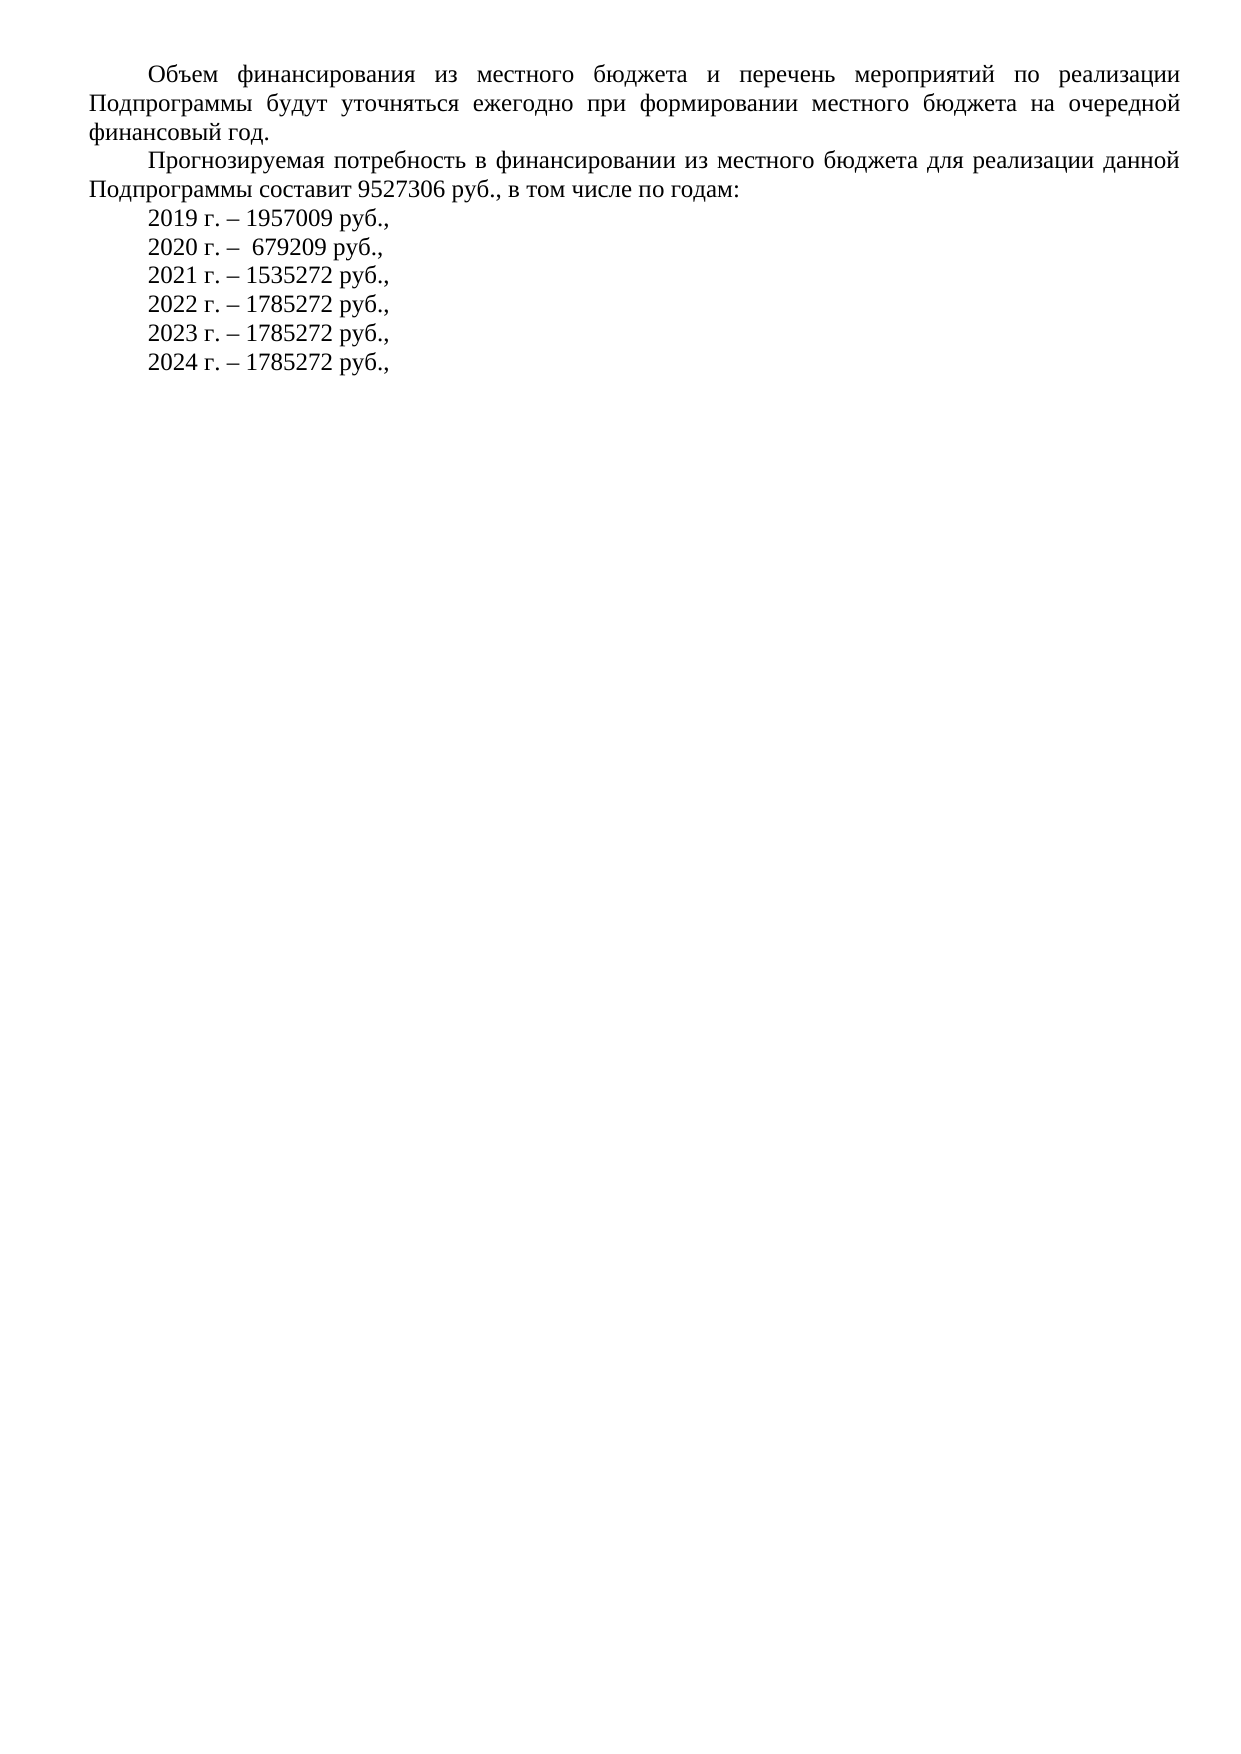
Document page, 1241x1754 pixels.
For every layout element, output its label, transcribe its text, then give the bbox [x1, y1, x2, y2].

text 2022 г. – 1785272 руб., [89, 289, 1181, 318]
text Объем финансирования из местного бюджета и перечень мероприятий по реализации Подпрограммы будут уточняться ежегодно при формировании местного бюджета на очередной финансовый год. [89, 59, 1181, 145]
text 2020 г. – 679209 руб., [89, 232, 1181, 260]
text 2023 г. – 1785272 руб., [89, 318, 1181, 347]
text Прогнозируемая потребность в финансировании из местного бюджета для реализации данной Подпрограммы составит 9527306 руб., в том числе по годам: [89, 145, 1181, 203]
text 2024 г. – 1785272 руб., [89, 347, 1181, 375]
text 2021 г. – 1535272 руб., [89, 260, 1181, 289]
text 2019 г. – 1957009 руб., [89, 203, 1181, 232]
